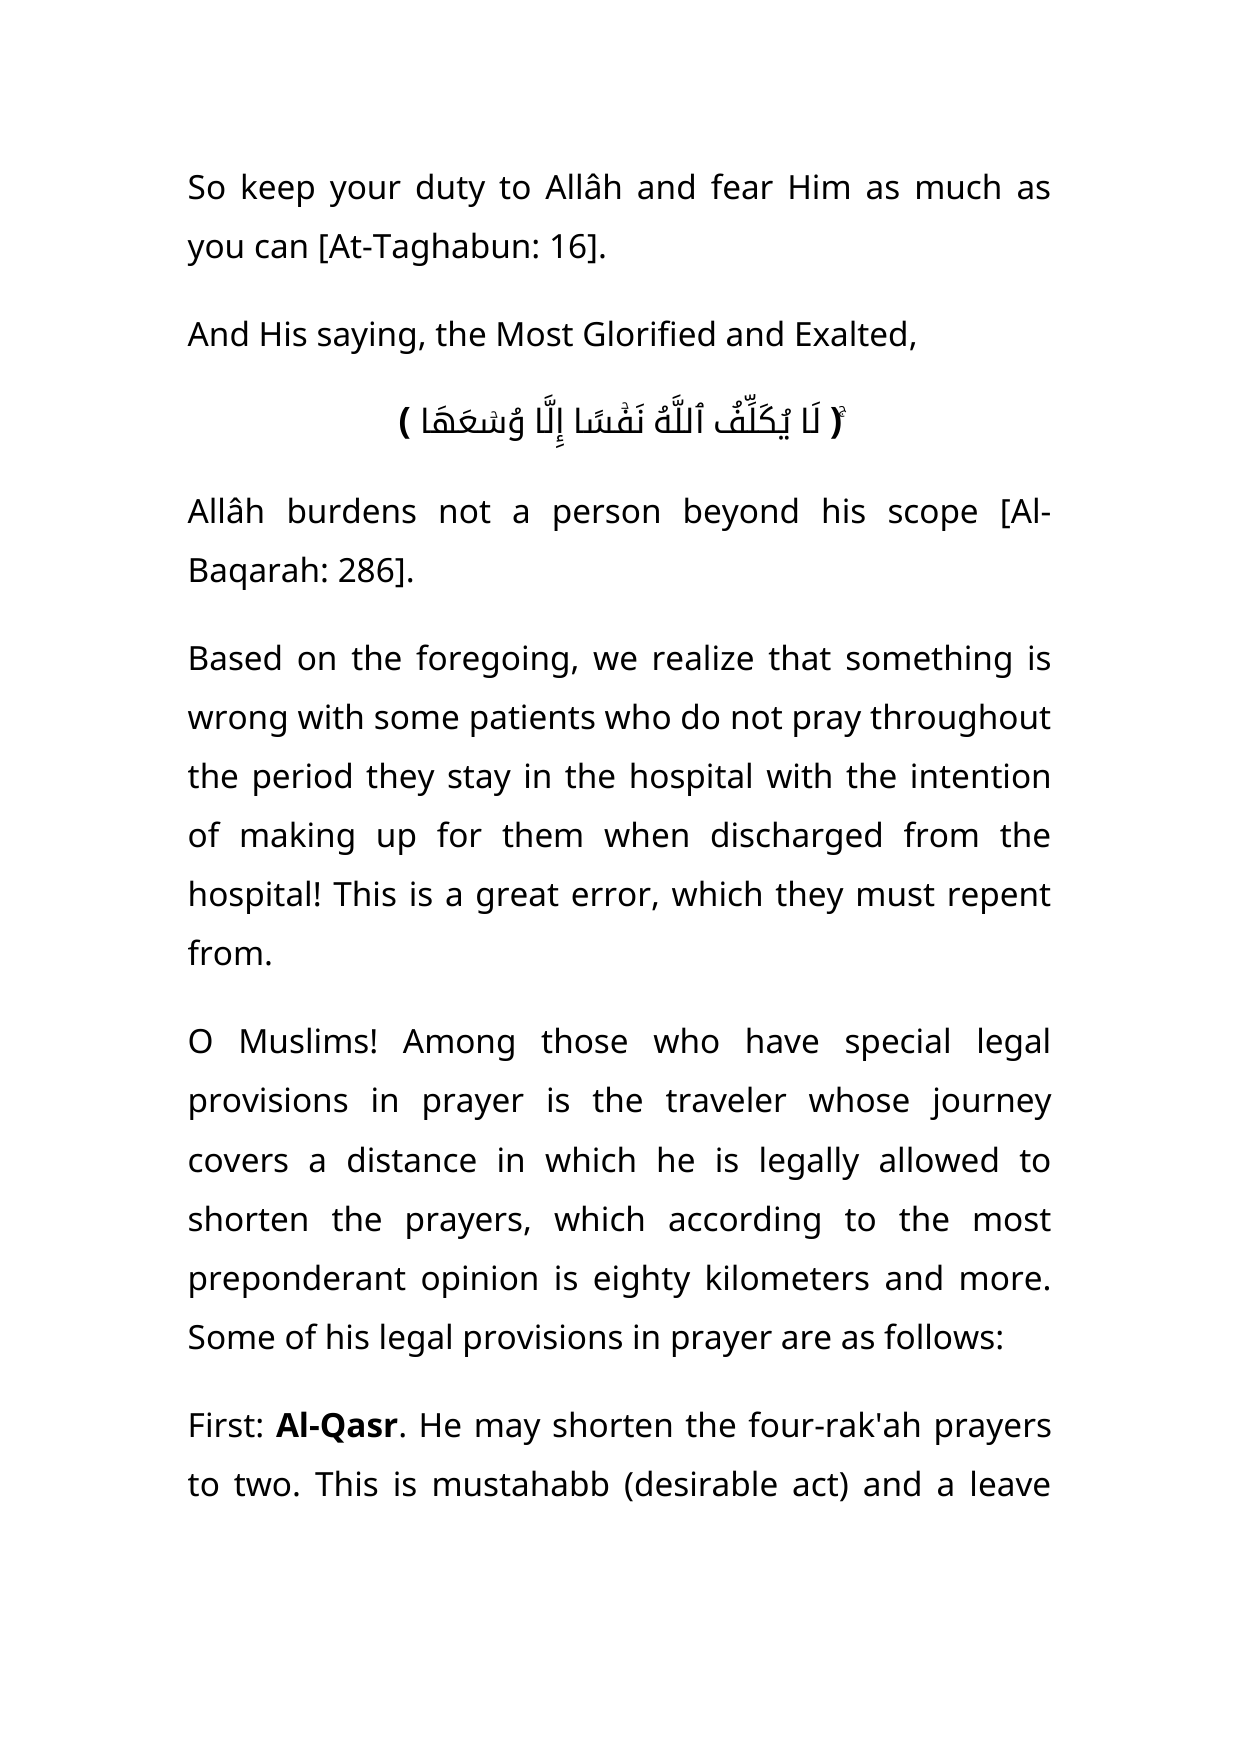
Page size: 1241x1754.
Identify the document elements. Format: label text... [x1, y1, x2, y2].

text Based on the foregoing, we realize that something is wrong with some patients who do not pray throughout the period they stay in the hospital with the intention of making up for them when discharged from the hospital! This is a great error, which they must repent from. [187, 621, 1053, 975]
text ( لَا يُكَلِّفُ ٱللَّهُ نَفۡسًا إِلَّا وُسۡعَهَا )‌ۚ [187, 386, 1053, 444]
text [187, 1388, 1053, 1506]
text O Muslims! Among those who have special legal provisions in prayer is the traveler whose journey covers a distance in which he is legally allowed to shorten the prayers, which according to the most preponderant opinion is eighty kilometers and more. Some of his legal provisions in prayer are as follows: [187, 1004, 1053, 1359]
text And His saying, the Most Glorified and Exalted, [187, 297, 1053, 356]
text So keep your duty to Allâh and fear Him as much as you can [At-Taghabun: 16]. [187, 150, 1053, 268]
text Allâh burdens not a person beyond his scope [Al-Baqarah: 286]. [187, 474, 1053, 592]
